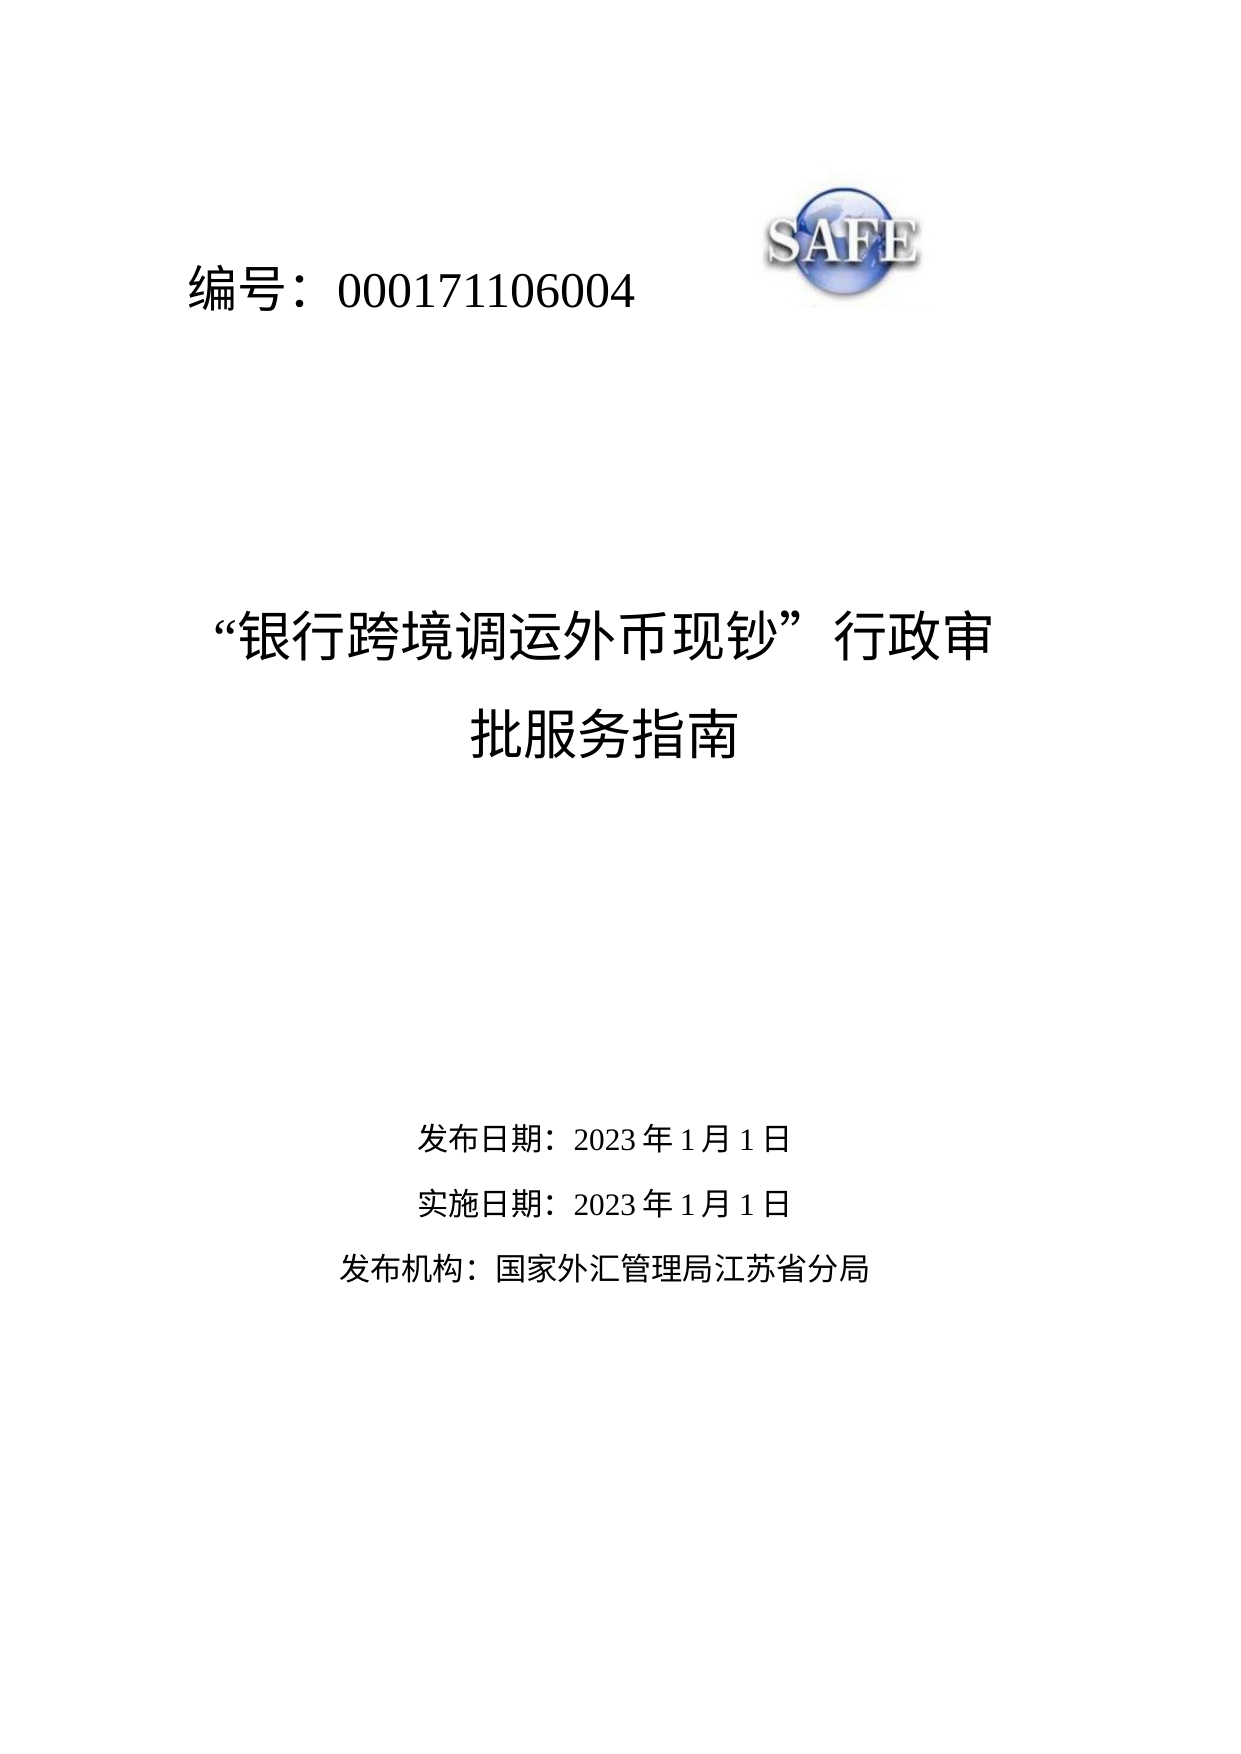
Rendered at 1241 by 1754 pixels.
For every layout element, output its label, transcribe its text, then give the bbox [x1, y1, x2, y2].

text 发布日期：2023年1月1日 [187, 1104, 1021, 1169]
text 发布机构：国家外汇管理局江苏省分局 [187, 1234, 1021, 1299]
text “银行跨境调运外币现钞”行政审批服务指南 [187, 584, 1021, 779]
text 编号：000171106004 [187, 162, 1021, 324]
picture [748, 162, 930, 308]
text 实施日期：2023年1月1日 [187, 1169, 1021, 1234]
